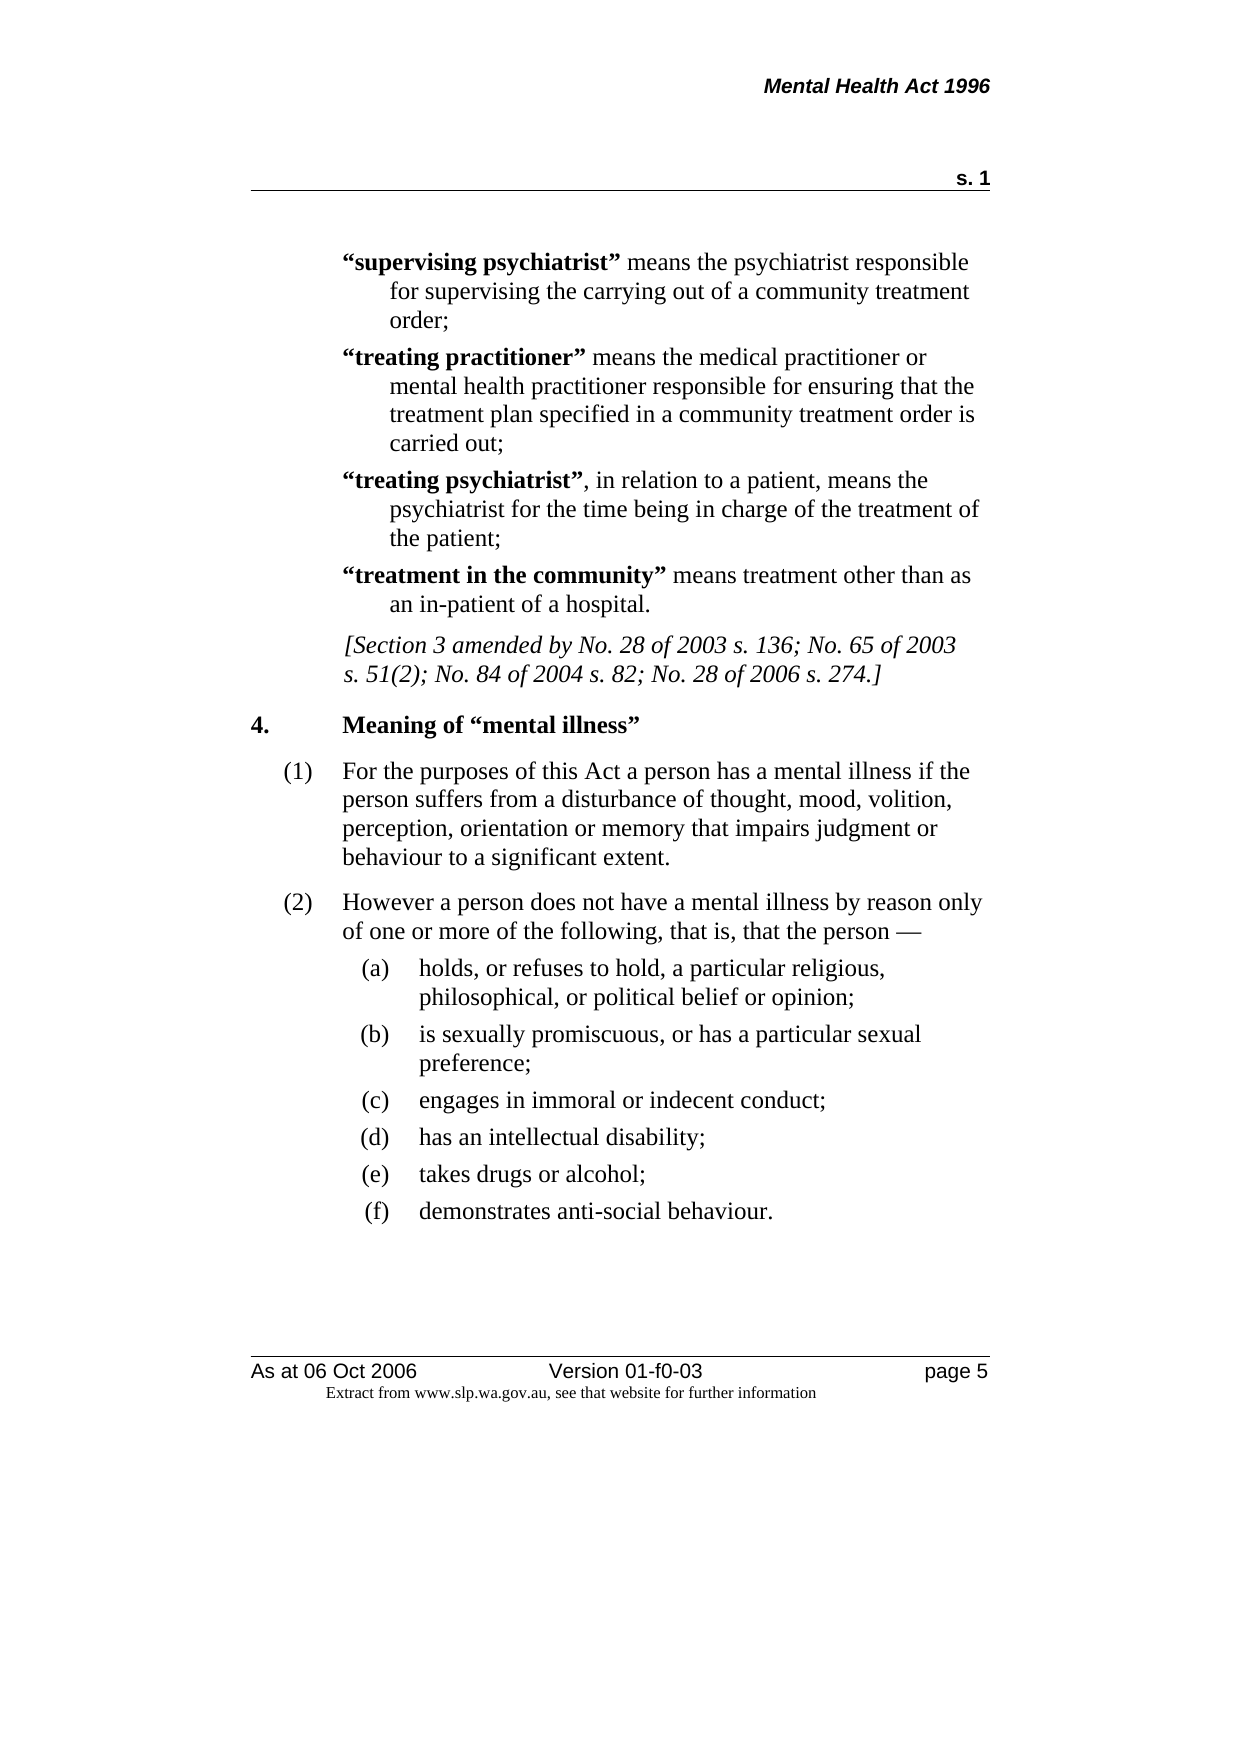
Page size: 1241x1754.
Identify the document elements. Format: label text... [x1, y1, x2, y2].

text (2) However a person does not have a mental illness by reason only of one or more of the following, that is, that the person — [251, 887, 990, 945]
text “supervising psychiatrist” means the psychiatrist responsible for supervising the carrying out of a community treatment order; [251, 247, 990, 334]
text (1) For the purposes of this Act a person has a mental illness if the person suffers from a disturbance of thought, mood, volition, perception, orientation or memory that impairs judgment or behaviour to a significant extent. [251, 756, 990, 871]
text [Section 3 amended by No. 28 of 2003 s. 136; No. 65 of 2003 s. 51(2); No. 84 of 2004 s. 82; No. 28 of 2006 s. 274.] [251, 630, 990, 687]
text “treatment in the community” means treatment other than as an in-patient of a hospital. [251, 560, 990, 617]
text “treating practitioner” means the medical practitioner or mental health practitioner responsible for ensuring that the treatment plan specified in a community treatment order is carried out; [251, 342, 990, 457]
text (a) holds, or refuses to hold, a particular religious, philosophical, or political belief or opinion; [251, 953, 990, 1011]
text (c) engages in immoral or indecent conduct; [251, 1085, 990, 1114]
text (f) demonstrates anti-social behaviour. [251, 1196, 990, 1225]
text (d) has an intellectual disability; [251, 1122, 990, 1151]
text “treating psychiatrist”, in relation to a patient, means the psychiatrist for the time being in charge of the treatment of the patient; [251, 465, 990, 552]
subtitle 4. Meaning of “mental illness” [251, 710, 990, 739]
text (b) is sexually promiscuous, or has a particular sexual preference; [251, 1019, 990, 1077]
text (e) takes drugs or alcohol; [251, 1159, 990, 1188]
